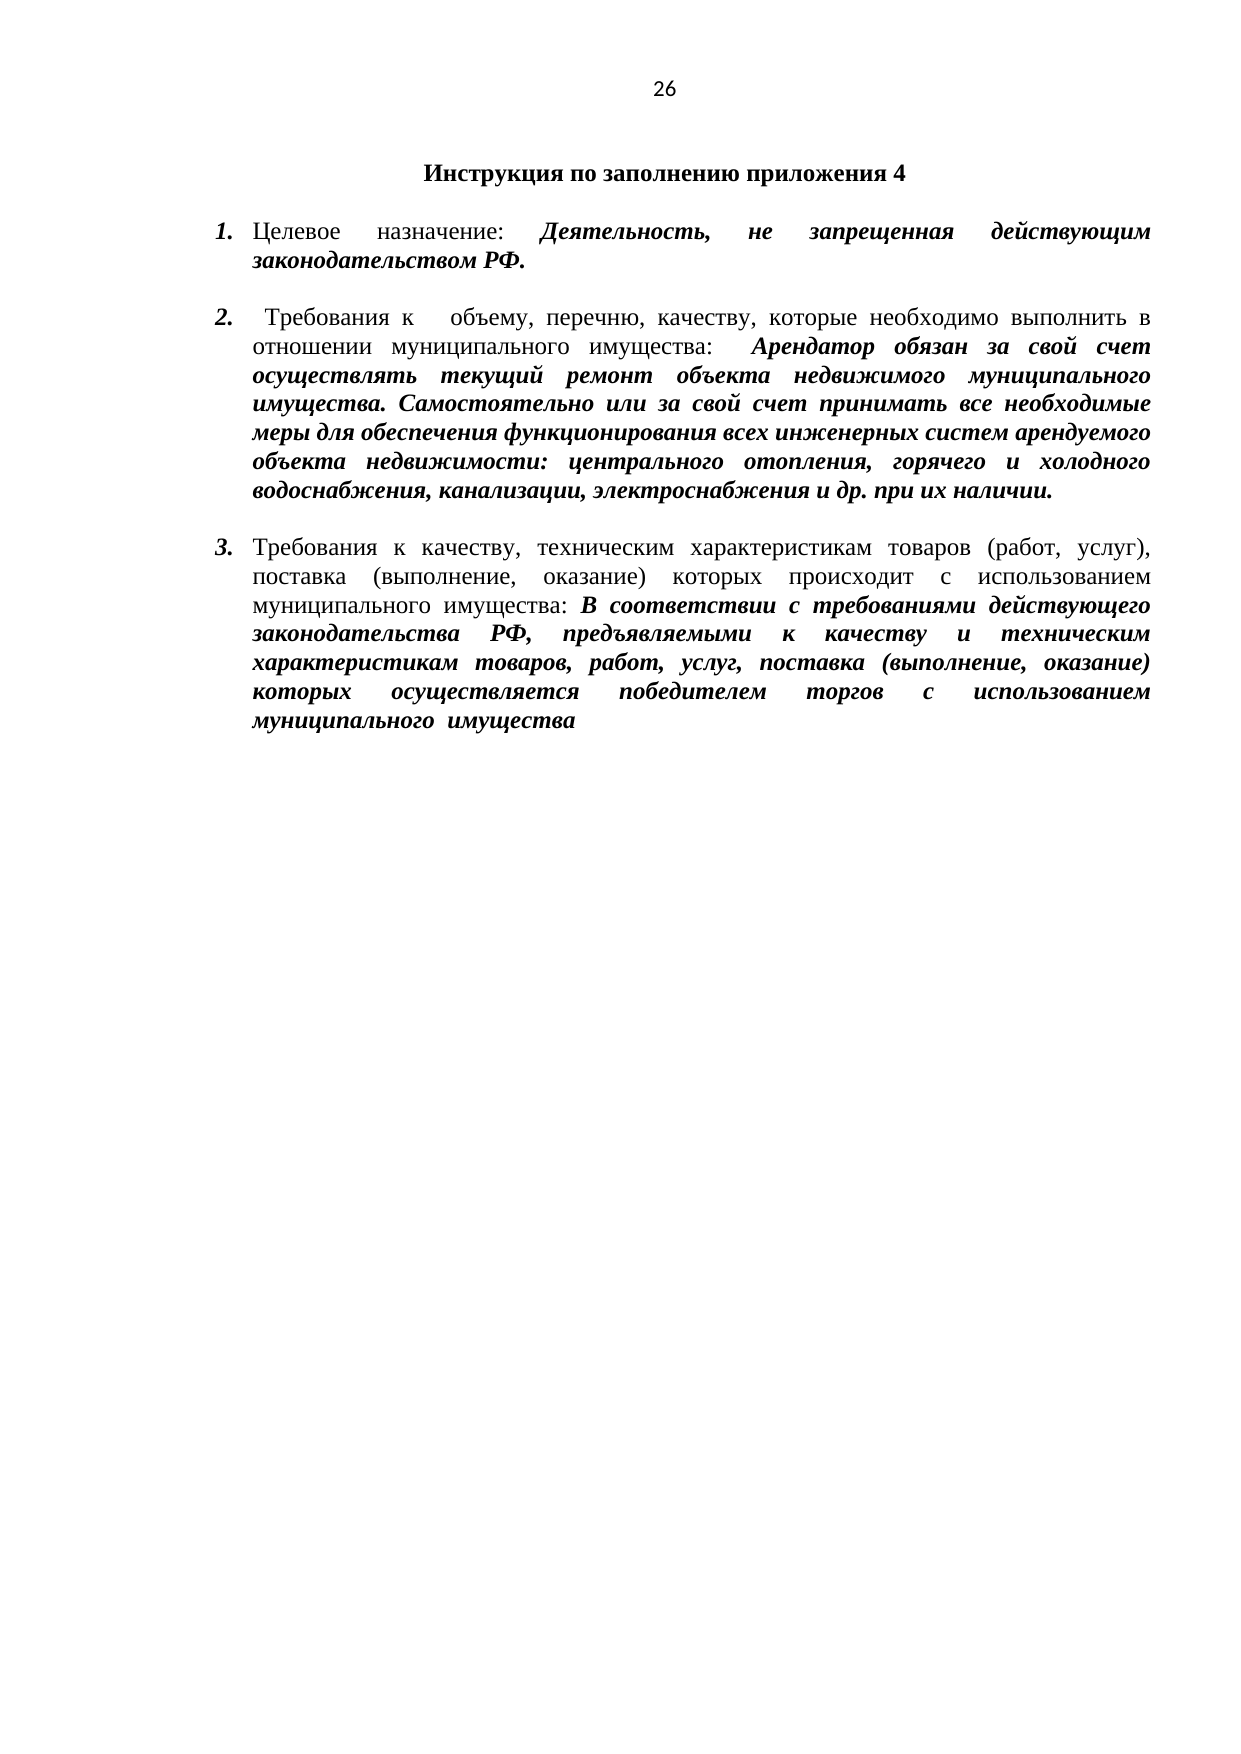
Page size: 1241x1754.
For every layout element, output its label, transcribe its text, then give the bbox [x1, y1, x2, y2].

list Требования к объему, перечню, качеству, которые необходимо выполнить в отношении муниципального имущества: Арендатор обязан за свой счет осуществлять текущий ремонт объекта недвижимого муниципального имущества. Самостоятельно или за свой счет принимать все необходимые меры для обеспечения функционирования всех инженерных систем арендуемого объекта недвижимости: центрального отопления, горячего и холодного водоснабжения, канализации, электроснабжения и др. при их наличии. [215, 302, 1152, 503]
text Инструкция по заполнению приложения 4 [177, 158, 1152, 187]
list Целевое назначение: Деятельность, не запрещенная действующим законодательством РФ. [215, 216, 1152, 273]
list Требования к качеству, техническим характеристикам товаров (работ, услуг), поставка (выполнение, оказание) которых происходит с использованием муниципального имущества: В соответствии с требованиями действующего законодательства РФ, предъявляемыми к качеству и техническим характеристикам товаров, работ, услуг, поставка (выполнение, оказание) которых осуществляется победителем торгов с использованием муниципального имущества [215, 532, 1152, 733]
